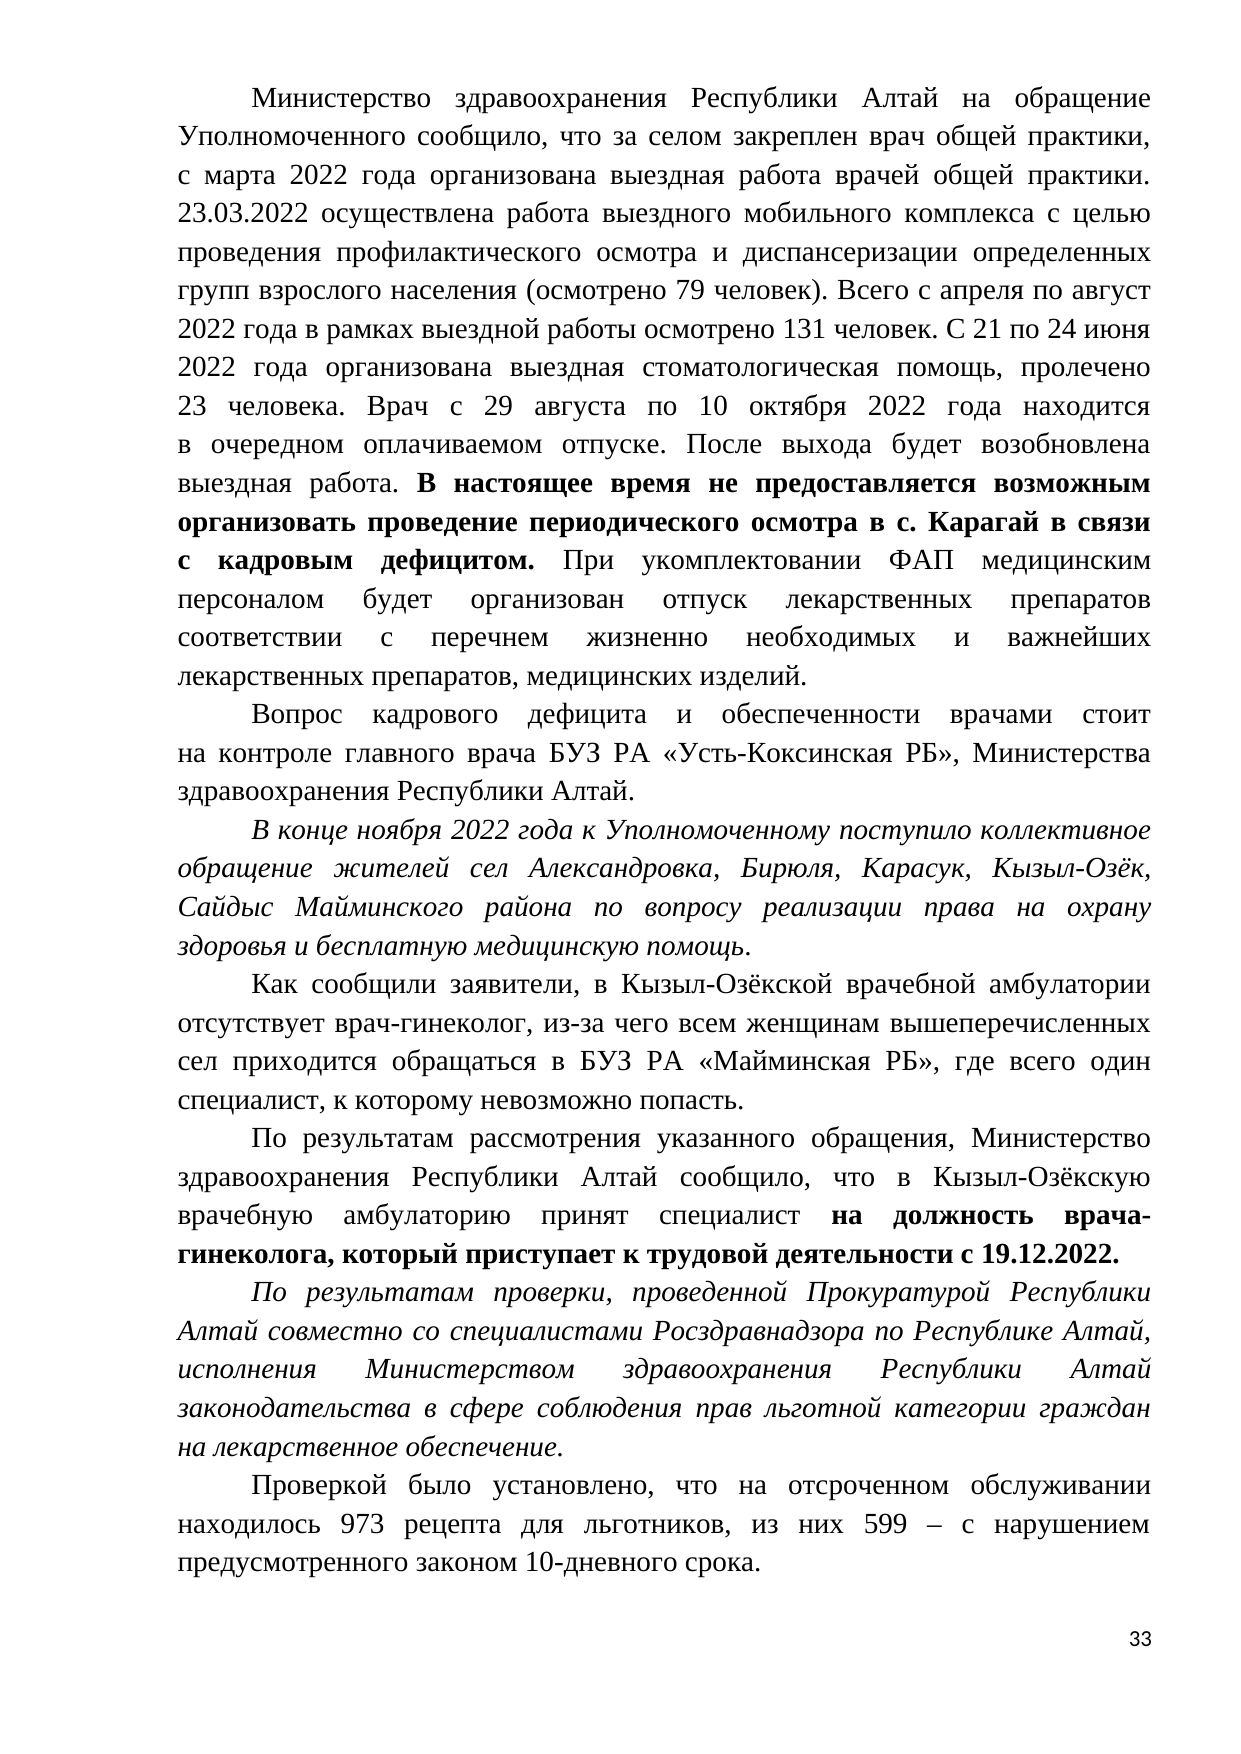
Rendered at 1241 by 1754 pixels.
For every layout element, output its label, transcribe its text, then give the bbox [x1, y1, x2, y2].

text Вопрос кадрового дефицита и обеспеченности врачами стоит на контроле главного врача БУЗ РА «Усть-Коксинская РБ», Министерства здравоохранения Республики Алтай. [177, 696, 1152, 807]
text Министерство здравоохранения Республики Алтай на обращение Уполномоченного сообщило, что за селом закреплен врач общей практики, с марта 2022 года организована выездная работа врачей общей практики. 23.03.2022 осуществлена работа выездного мобильного комплекса с целью проведения профилактического осмотра и диспансеризации определенных групп взрослого населения (осмотрено 79 человек). Всего с апреля по август 2022 года в рамках выездной работы осмотрено 131 человек. С 21 по 24 июня 2022 года организована выездная стоматологическая помощь, пролечено 23 человека. Врач с 29 августа по 10 октября 2022 года находится в очередном оплачиваемом отпуске. После выхода будет возобновлена выездная работа. В настоящее время не предоставляется возможным организовать проведение периодического осмотра в с. Карагай в связи с кадровым дефицитом. При укомплектовании ФАП медицинским персоналом будет организован отпуск лекарственных препаратов соответствии с перечнем жизненно необходимых и важнейших лекарственных препаратов, медицинских изделий. [177, 80, 1152, 691]
text По результатам проверки, проведенной Прокуратурой Республики Алтай совместно со специалистами Росздравнадзора по Республике Алтай, исполнения Министерством здравоохранения Республики Алтай законодательства в сфере соблюдения прав льготной категории граждан на лекарственное обеспечение. [177, 1274, 1152, 1462]
text По результатам рассмотрения указанного обращения, Министерство здравоохранения Республики Алтай сообщило, что в Кызыл-Озёкскую врачебную амбулаторию принят специалист на должность врача-гинеколога, который приступает к трудовой деятельности с 19.12.2022. [177, 1120, 1152, 1269]
text Как сообщили заявители, в Кызыл-Озёкской врачебной амбулатории отсутствует врач-гинеколог, из-за чего всем женщинам вышеперечисленных сел приходится обращаться в БУЗ РА «Майминская РБ», где всего один специалист, к которому невозможно попасть. [177, 966, 1152, 1115]
text В конце ноября 2022 года к Уполномоченному поступило коллективное обращение жителей сел Александровка, Бирюля, Карасук, Кызыл-Озёк, Сайдыс Майминского района по вопросу реализации права на охрану здоровья и бесплатную медицинскую помощь. [177, 812, 1152, 961]
text Проверкой было установлено, что на отсроченном обслуживании находилось 973 рецепта для льготников, из них 599 – с нарушением предусмотренного законом 10-дневного срока. [177, 1467, 1152, 1578]
